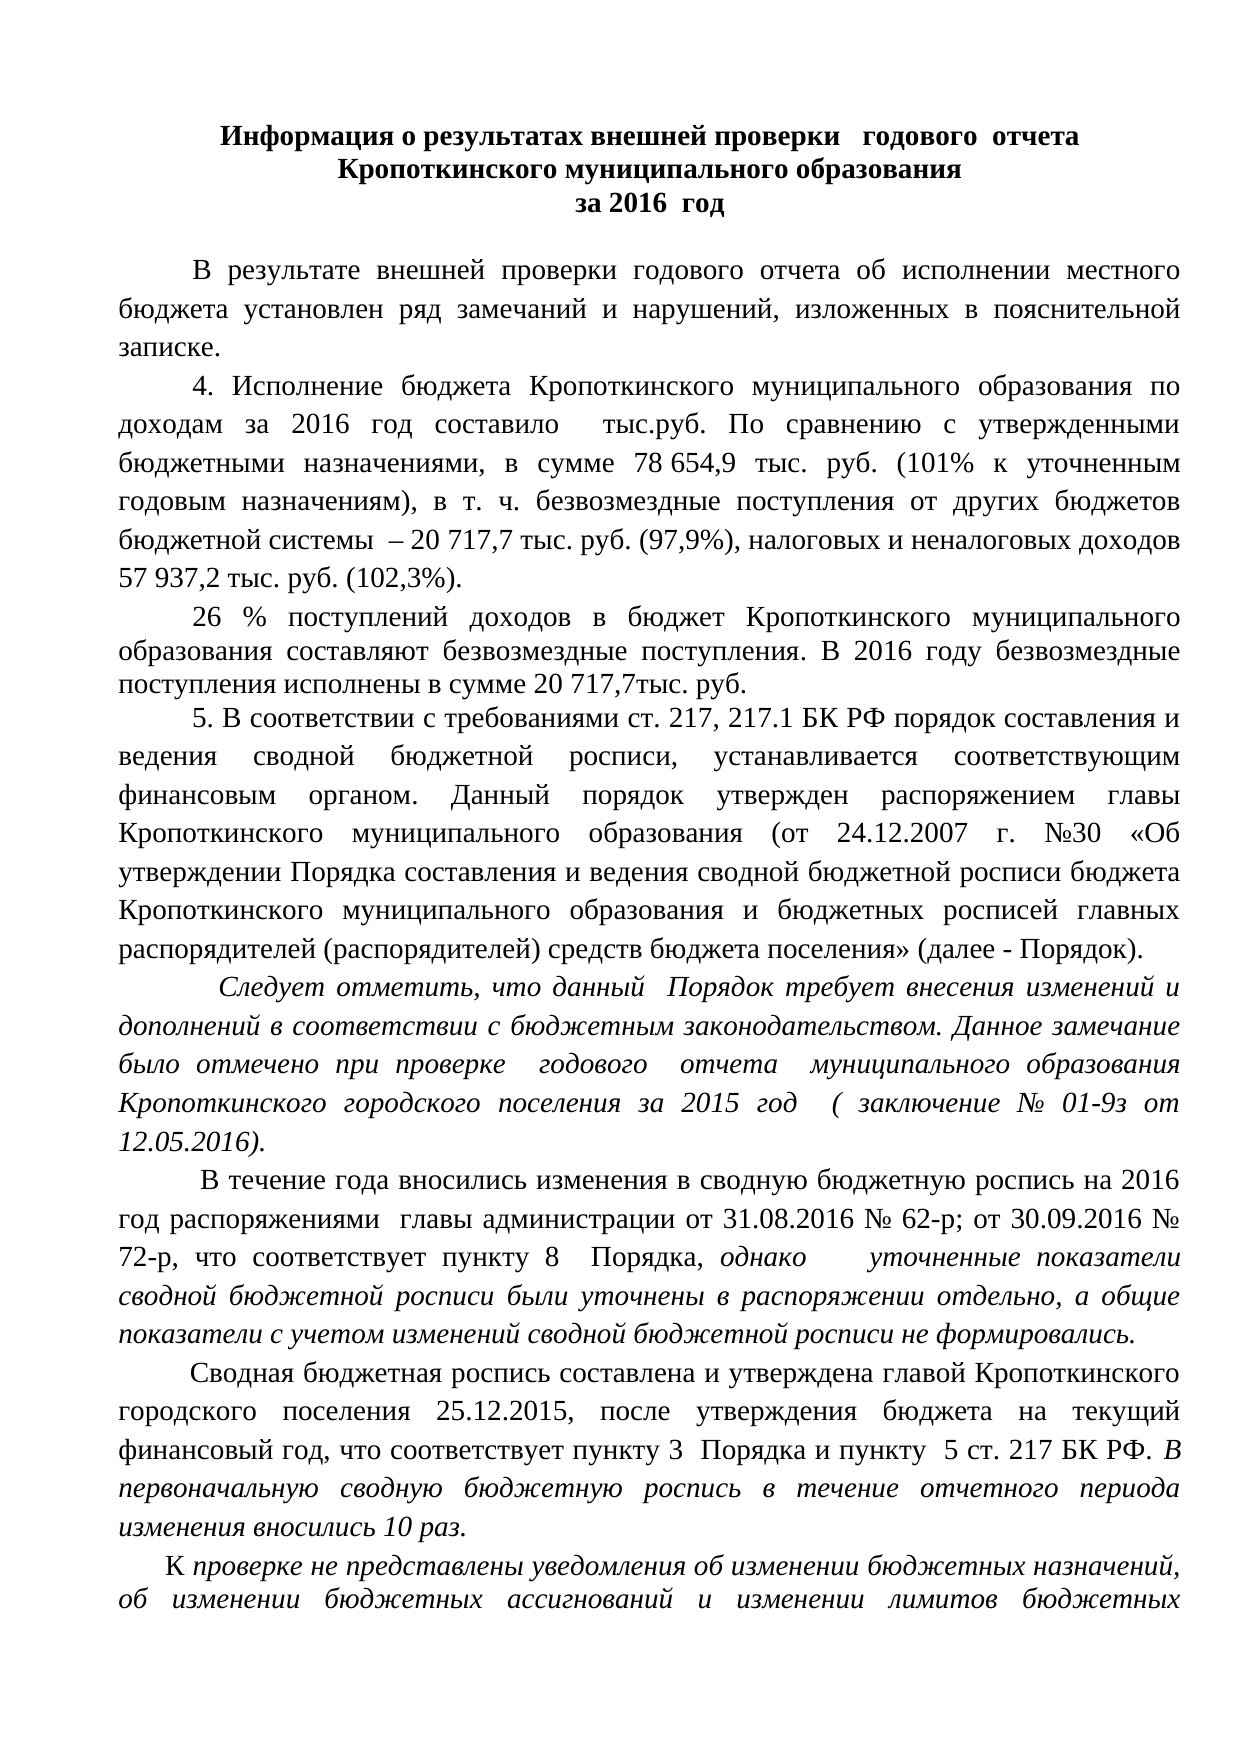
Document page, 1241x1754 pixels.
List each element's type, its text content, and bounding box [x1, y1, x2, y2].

text Сводная бюджетная роспись составлена и утверждена главой Кропоткинского городского поселения 25.12.2015, после утверждения бюджета на текущий финансовый год, что соответствует пункту 3 Порядка и пункту 5 ст. 217 БК РФ. В первоначальную сводную бюджетную роспись в течение отчетного периода изменения вносились 10 раз. [118, 1355, 1181, 1543]
text Информация о результатах внешней проверки годового отчета Кропоткинского муниципального образования [118, 118, 1181, 185]
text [118, 1548, 1181, 1615]
text В результате внешней проверки годового отчета об исполнении местного бюджета установлен ряд замечаний и нарушений, изложенных в пояснительной записке. [118, 252, 1181, 363]
text Следует отметить, что данный Порядок требует внесения изменений и дополнений в соответствии с бюджетным законодательством. Данное замечание было отмечено при проверке годового отчета муниципального образования Кропоткинского городского поселения за 2015 год ( заключение № 01-9з от 12.05.2016). [118, 969, 1181, 1157]
text В течение года вносились изменения в сводную бюджетную роспись на 2016 год распоряжениями главы администрации от 31.08.2016 № 62-р; от 30.09.2016 № 72-р, что соответствует пункту 8 Порядка, однако уточненные показатели сводной бюджетной росписи были уточнены в распоряжении отдельно, а общие показатели с учетом изменений сводной бюджетной росписи не формировались. [118, 1162, 1181, 1350]
text 5. В соответствии с требованиями ст. 217, 217.1 БК РФ порядок составления и ведения сводной бюджетной росписи, устанавливается соответствующим финансовым органом. Данный порядок утвержден распоряжением главы Кропоткинского муниципального образования (от 24.12.2007 г. №30 «Об утверждении Порядка составления и ведения сводной бюджетной росписи бюджета Кропоткинского муниципального образования и бюджетных росписей главных распорядителей (распорядителей) средств бюджета поселения» (далее - Порядок). [118, 700, 1181, 964]
text за 2016 год [118, 185, 1181, 219]
text 26 % поступлений доходов в бюджет Кропоткинского муниципального образования составляют безвозмездные поступления. В 2016 году безвозмездные поступления исполнены в сумме 20 717,7тыс. руб. [118, 599, 1181, 700]
text 4. Исполнение бюджета Кропоткинского муниципального образования по доходам за 2016 год составило тыс.руб. По сравнению с утвержденными бюджетными назначениями, в сумме 78 654,9 тыс. руб. (101% к уточненным годовым назначениям), в т. ч. безвозмездные поступления от других бюджетов бюджетной системы – 20 717,7 тыс. руб. (97,9%), налоговых и неналоговых доходов 57 937,2 тыс. руб. (102,3%). [118, 368, 1181, 594]
